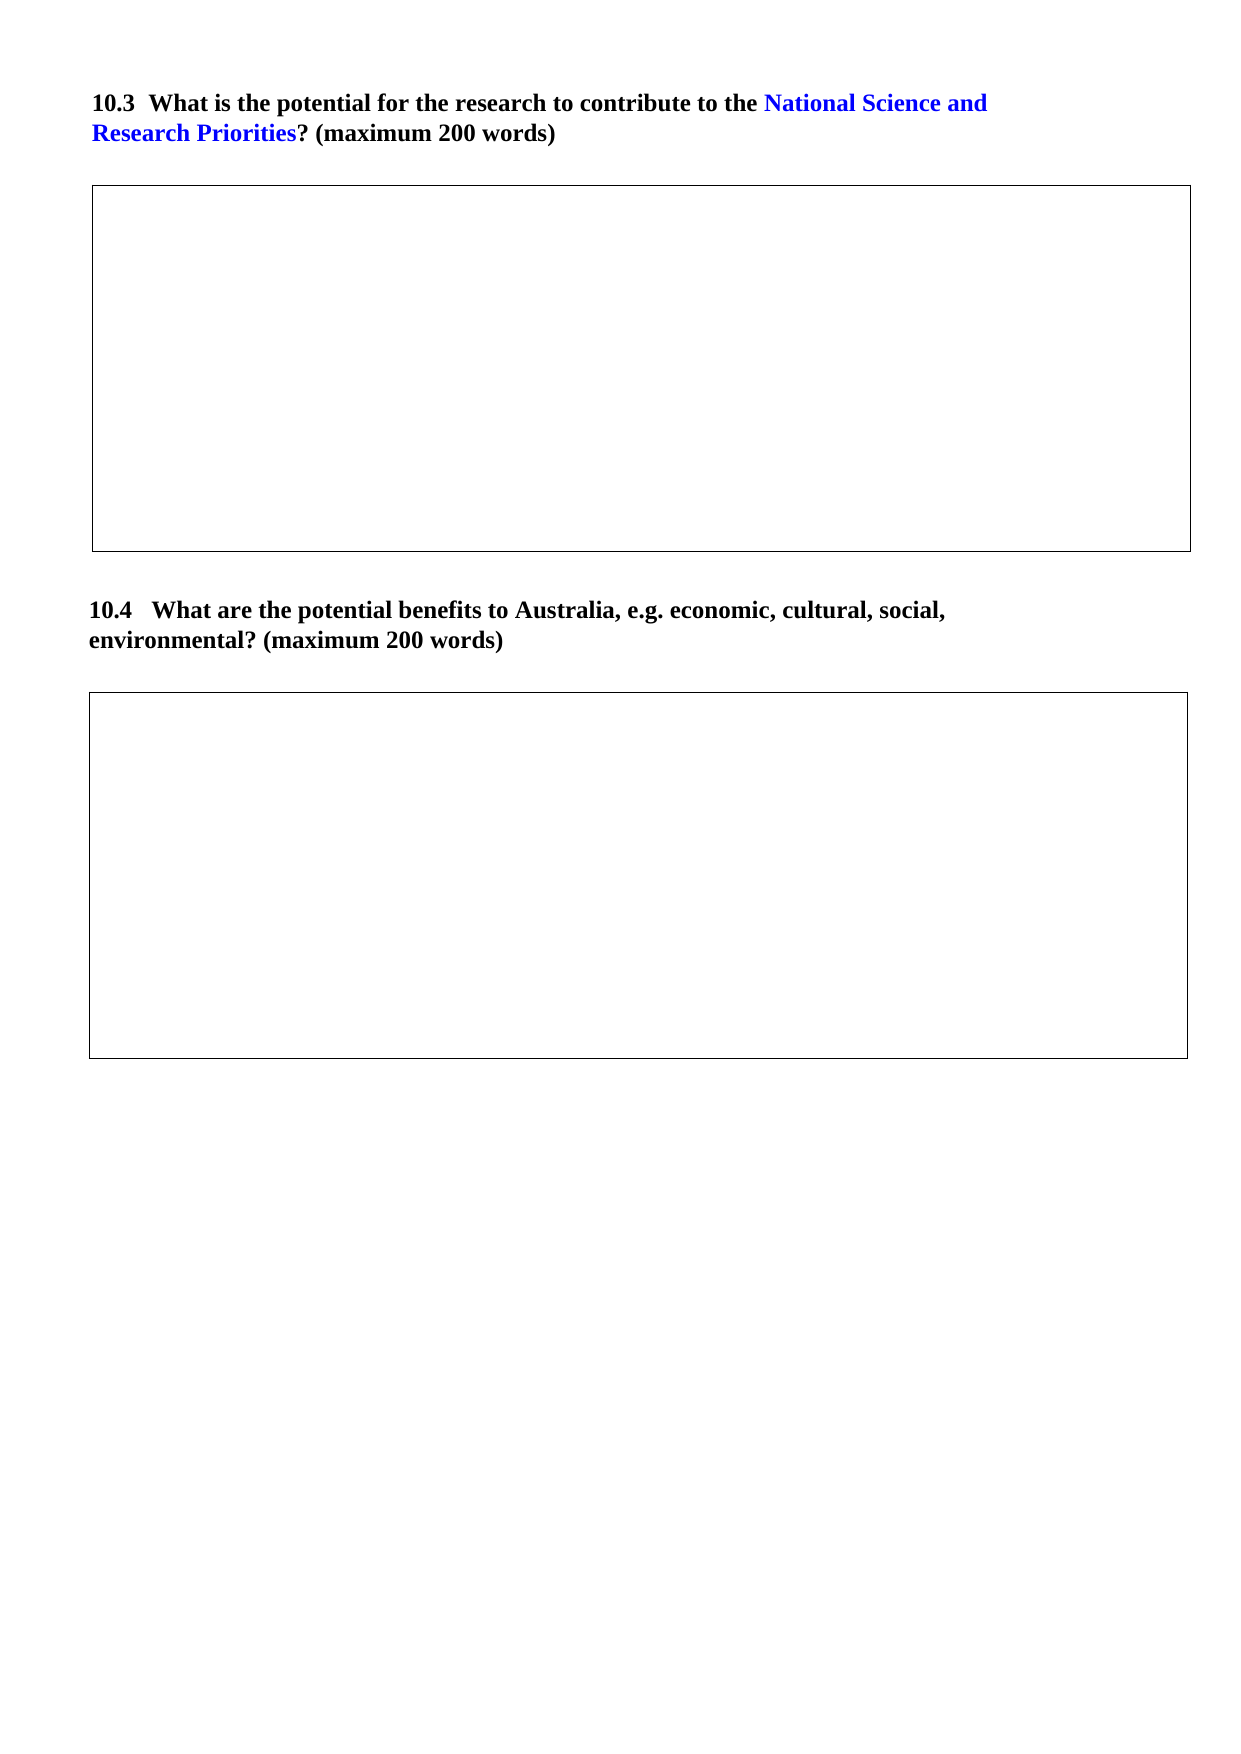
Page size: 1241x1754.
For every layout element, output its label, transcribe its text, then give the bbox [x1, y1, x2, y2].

list What are the potential benefits to Australia, e.g. economic, cultural, social, environmental? (maximum 200 words) [89, 596, 1041, 654]
table_header [93, 186, 1190, 551]
subtitle What is the potential for the research to contribute to the National Science and Research Priorities? (maximum 200 words) [92, 88, 1013, 147]
table_header [90, 693, 1187, 1058]
